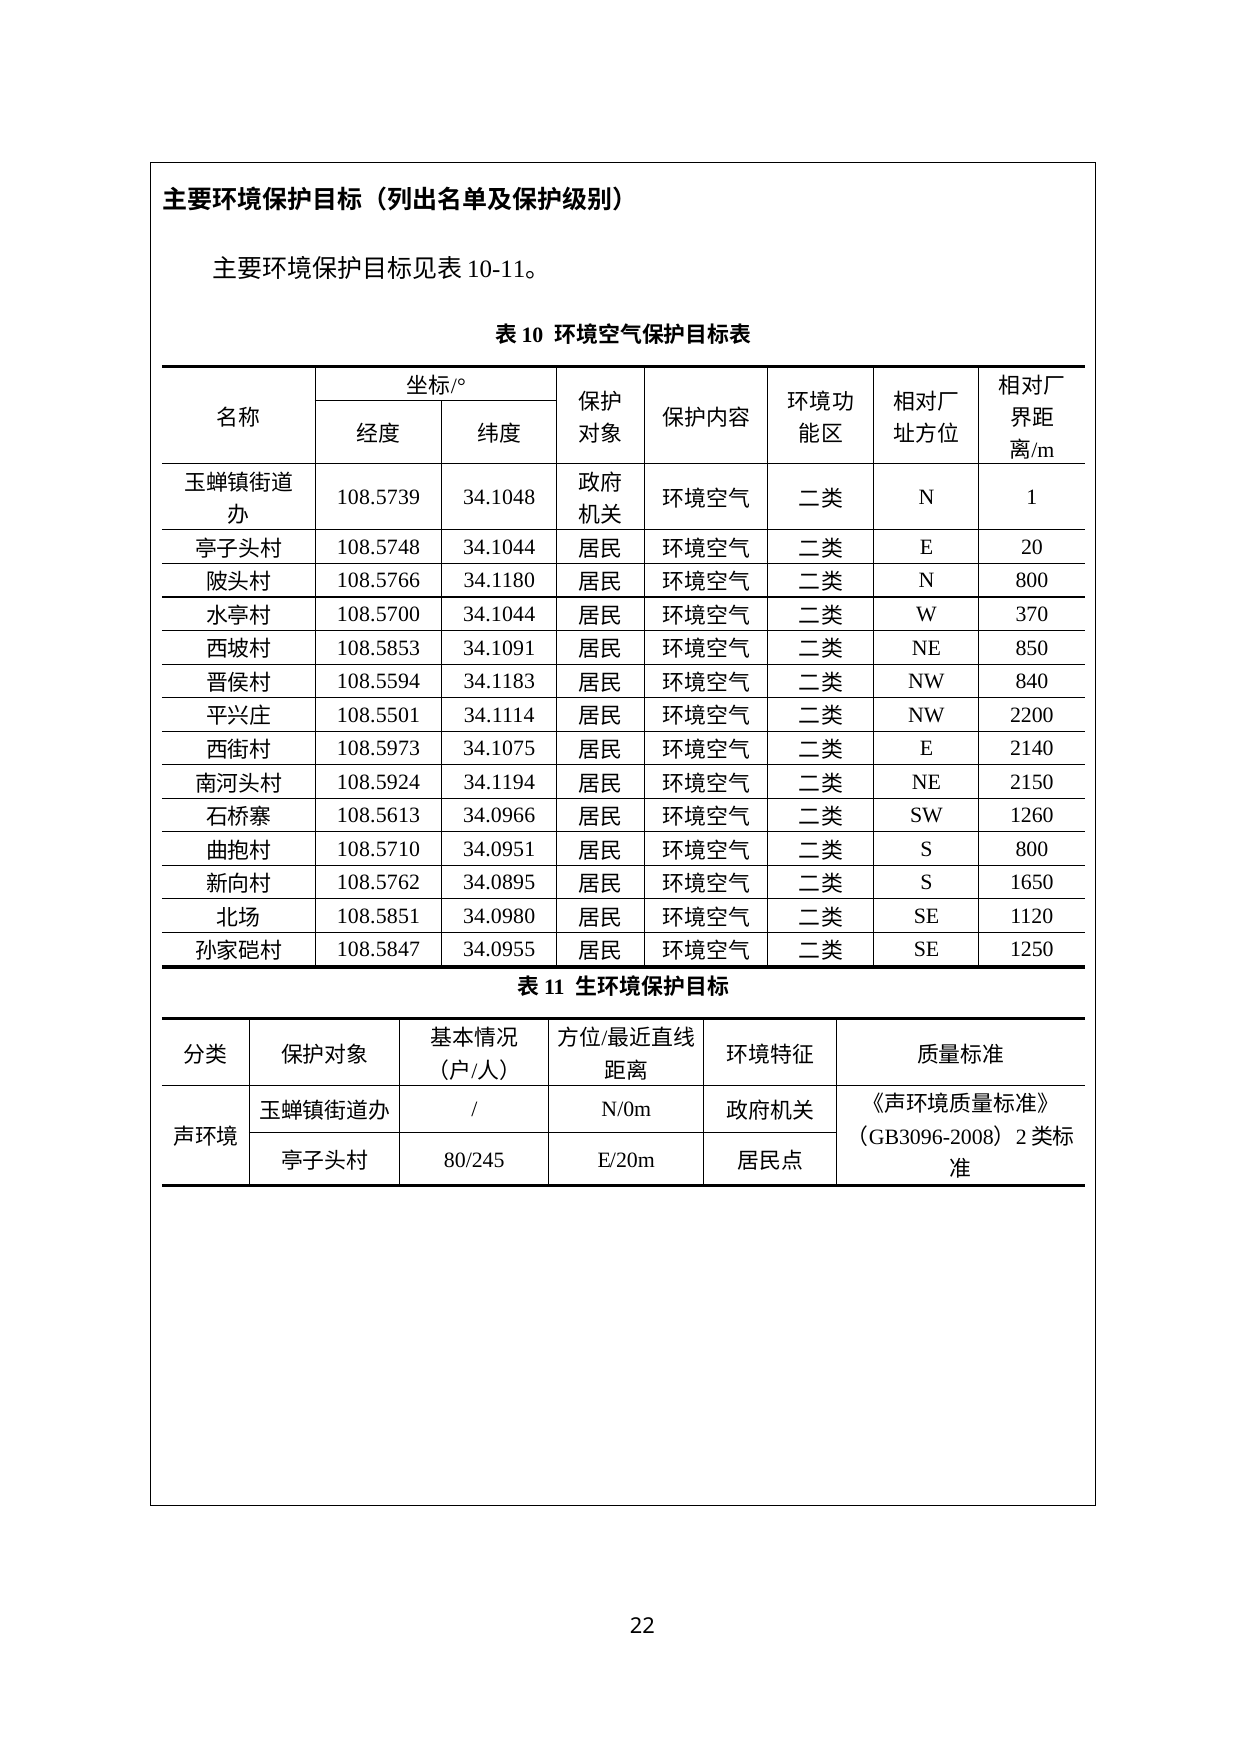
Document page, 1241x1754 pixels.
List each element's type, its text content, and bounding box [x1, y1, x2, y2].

table_cell 主要环境保护目标（列出名单及保护级别） 主要环境保护目标见表10-11。 表10 环境空气保护目标表 表11 生环境保护目标 [151, 163, 1095, 1505]
